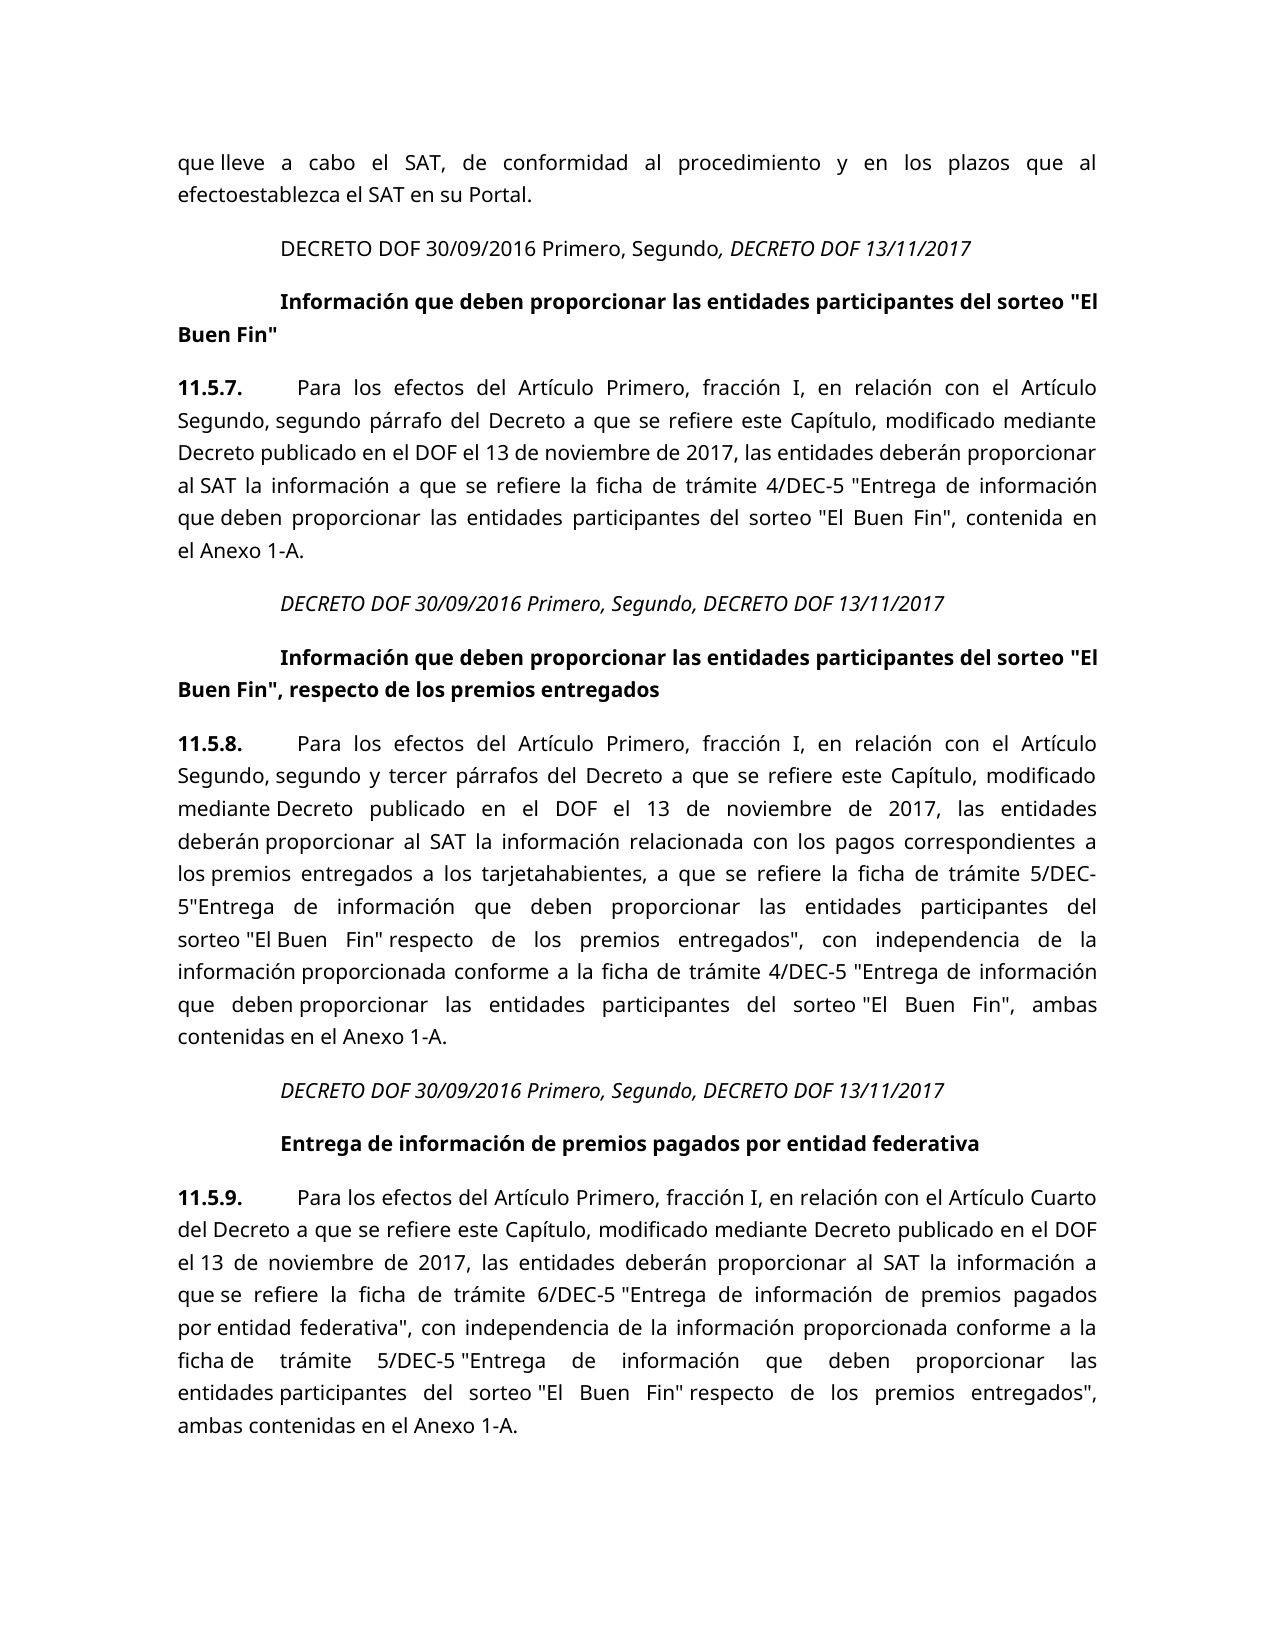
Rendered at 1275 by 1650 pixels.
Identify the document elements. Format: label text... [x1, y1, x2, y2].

text 11.5.9. Para los efectos del Artículo Primero, fracción I, en relación con el Artículo Cuarto del Decreto a que se refiere este Capítulo, modificado mediante Decreto publicado en el DOF el 13 de noviembre de 2017, las entidades deberán proporcionar al SAT la información a que se refiere la ficha de trámite 6/DEC-5 "Entrega de información de premios pagados por entidad federativa", con independencia de la información proporcionada conforme a la ficha de trámite 5/DEC-5 "Entrega de información que deben proporcionar las entidades participantes del sorteo "El Buen Fin" respecto de los premios entregados", ambas contenidas en el Anexo 1-A. [177, 1183, 1098, 1439]
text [177, 148, 1098, 209]
text Entrega de información de premios pagados por entidad federativa [177, 1129, 1098, 1158]
text DECRETO DOF 30/09/2016 Primero, Segundo, DECRETO DOF 13/11/2017 [177, 234, 1098, 262]
text Información que deben proporcionar las entidades participantes del sorteo "El Buen Fin", respecto de los premios entregados [177, 643, 1098, 704]
text 11.5.7. Para los efectos del Artículo Primero, fracción I, en relación con el Artículo Segundo, segundo párrafo del Decreto a que se refiere este Capítulo, modificado mediante Decreto publicado en el DOF el 13 de noviembre de 2017, las entidades deberán proporcionar al SAT la información a que se refiere la ficha de trámite 4/DEC-5 "Entrega de información que deben proporcionar las entidades participantes del sorteo "El Buen Fin", contenida en el Anexo 1-A. [177, 373, 1098, 564]
text DECRETO DOF 30/09/2016 Primero, Segundo, DECRETO DOF 13/11/2017 [177, 589, 1098, 618]
text DECRETO DOF 30/09/2016 Primero, Segundo, DECRETO DOF 13/11/2017 [177, 1076, 1098, 1104]
text 11.5.8. Para los efectos del Artículo Primero, fracción I, en relación con el Artículo Segundo, segundo y tercer párrafos del Decreto a que se refiere este Capítulo, modificado mediante Decreto publicado en el DOF el 13 de noviembre de 2017, las entidades deberán proporcionar al SAT la información relacionada con los pagos correspondientes a los premios entregados a los tarjetahabientes, a que se refiere la ficha de trámite 5/DEC-5"Entrega de información que deben proporcionar las entidades participantes del sorteo "El Buen Fin" respecto de los premios entregados", con independencia de la información proporcionada conforme a la ficha de trámite 4/DEC-5 "Entrega de información que deben proporcionar las entidades participantes del sorteo "El Buen Fin", ambas contenidas en el Anexo 1-A. [177, 729, 1098, 1051]
text Información que deben proporcionar las entidades participantes del sorteo "El Buen Fin" [177, 287, 1098, 348]
